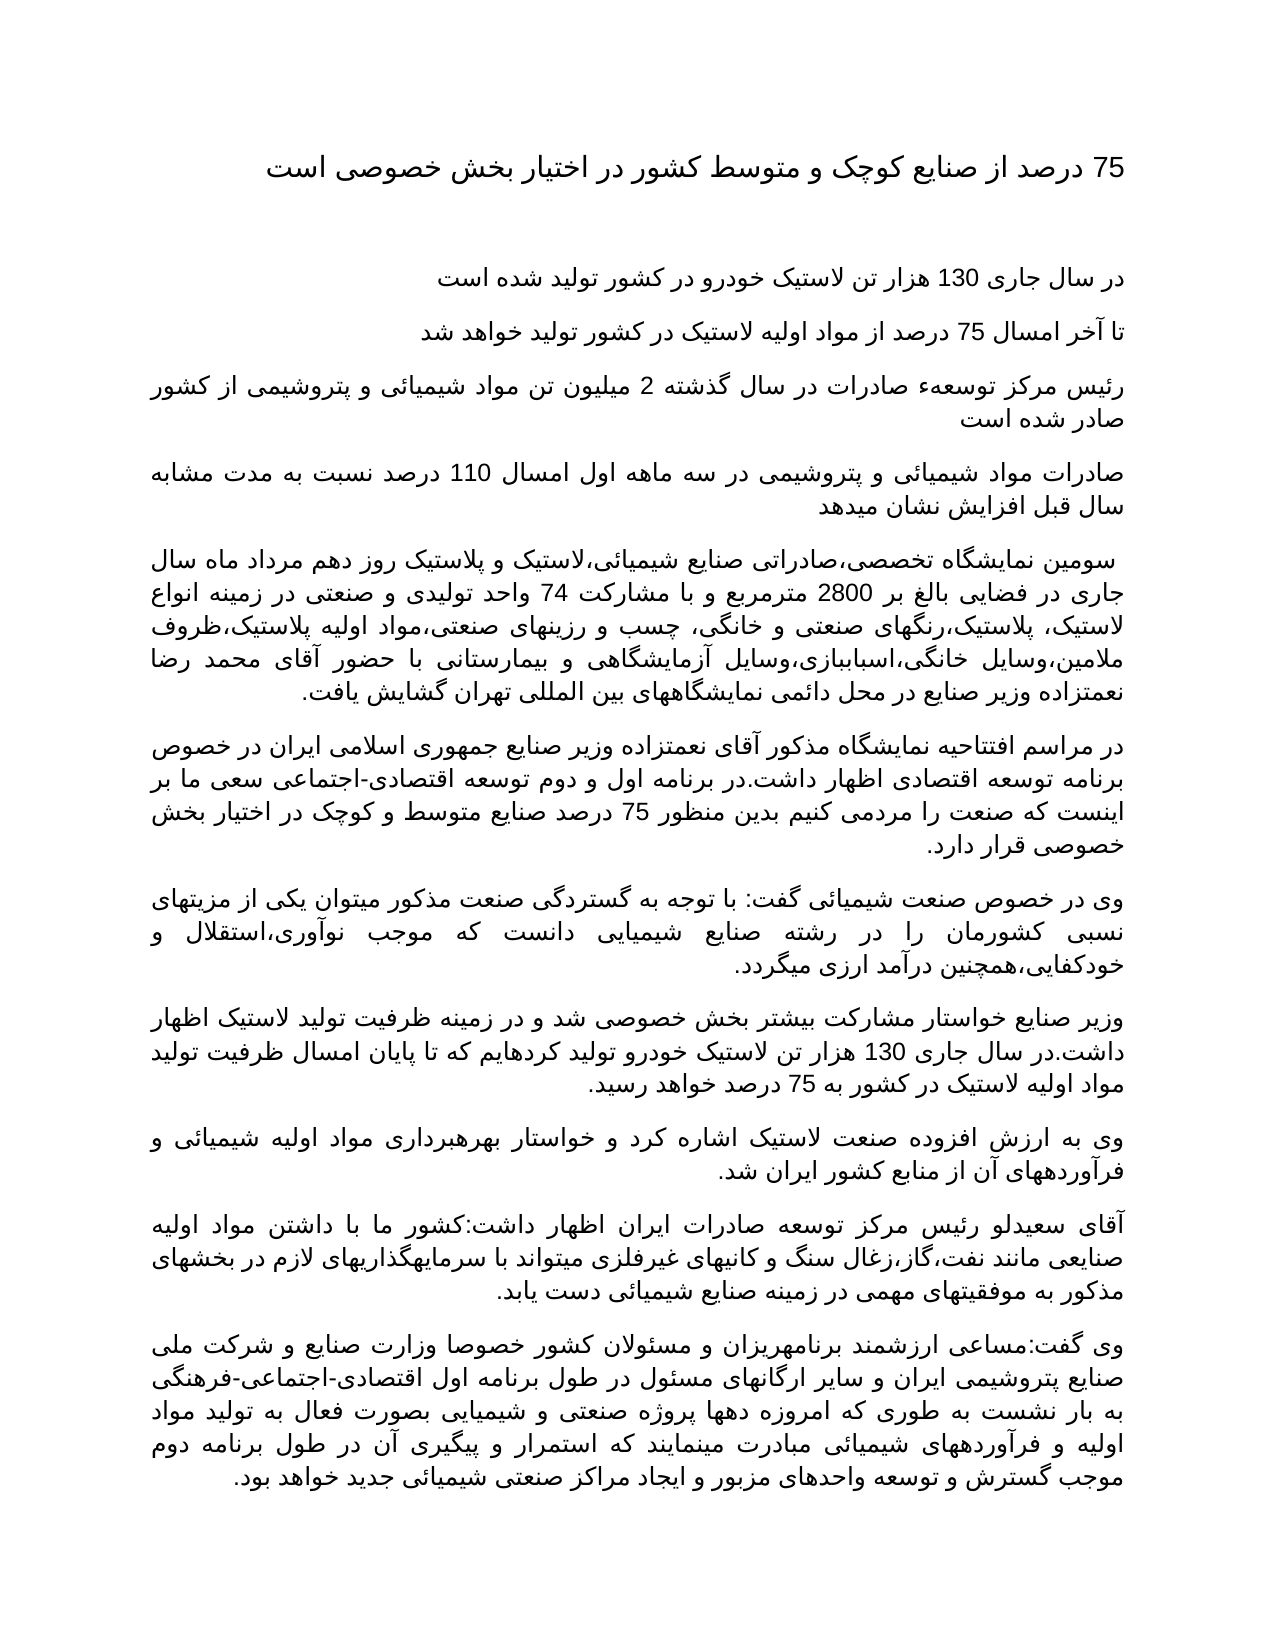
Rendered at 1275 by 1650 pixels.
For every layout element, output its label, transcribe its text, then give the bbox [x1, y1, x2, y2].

text 75 درصد از صنایع کوچک و متوسط کشور در اختیار بخش خصوصی است [150, 150, 1125, 183]
text در مراسم افتتاحیه نمایشگاه مذکور آقای نعمت‏زاده وزیر صنایع جمهوری‏ اسلامی ایران در خصوص برنامه توسعه‏ اقتصادی اظهار داشت.در برنامه اول و دوم توسعه اقتصادی-اجتماعی سعی‏ ما بر اینست که صنعت را مردمی کنیم‏ بدین منظور 75 درصد صنایع متوسط و کوچک در اختیار بخش خصوصی قرار دارد. [150, 731, 1125, 858]
text تا آخر امسال 75 درصد از مواد اولیه لاستیک‏ در کشور تولید خواهد شد [150, 317, 1125, 346]
text سومین نمایشگاه تخصصی،صادراتی‏ صنایع شیمیائی،لاستیک و پلاستیک روز دهم مرداد ماه سال جاری در فضایی بالغ‏ بر 2800 مترمربع و با مشارکت 74 واحد تولیدی و صنعتی در زمینه انواع لاستیک، پلاستیک،رنگهای صنعتی و خانگی، چسب و رزین‏های صنعتی،مواد اولیه‏ پلاستیک،ظروف ملامین،وسایل‏ خانگی،اسباب‏بازی،وسایل آزمایشگاهی‏ و بیمارستانی با حضور آقای محمد رضا نعمت‏زاده وزیر صنایع در محل دائمی‏ نمایشگاههای بین المللی تهران گشایش‏ یافت. [150, 545, 1125, 706]
text در سال جاری 130 هزار تن لاستیک خودرو در کشور تولید شده است [150, 263, 1125, 292]
text وی گفت:مساعی ارزشمند برنامه‏ریزان‏ و مسئولان کشور خصوصا وزارت صنایع و شرکت ملی صنایع پتروشیمی ایران و سایر ارگانهای مسئول در طول برنامه اول‏ اقتصادی-اجتماعی-فرهنگی‏ به بار نشست به طوری که امروزه دهها پروژه صنعتی و شیمیایی بصورت فعال به‏ تولید مواد اولیه و فرآورده‏های شیمیائی‏ مبادرت می‏نمایند که استمرار و پیگیری‏ آن در طول برنامه دوم موجب گسترش و توسعه واحدهای مزبور و ایجاد مراکز صنعتی شیمیائی جدید خواهد بود. [150, 1330, 1125, 1491]
text وزیر صنایع خواستار مشارکت بیشتر بخش خصوصی شد و در زمینه ظرفیت‏ تولید لاستیک اظهار داشت.در سال‏ جاری 130 هزار تن لاستیک خودرو تولید کرده‏ایم که تا پایان امسال ظرفیت تولید مواد اولیه لاستیک در کشور به 75 درصد خواهد رسید. [150, 1003, 1125, 1098]
text رئیس مرکز توسعهء صادرات‏ در سال گذشته 2 میلیون تن مواد شیمیائی و پتروشیمی‏ از کشور صادر شده است [150, 371, 1125, 433]
text آقای سعیدلو رئیس مرکز توسعه صادرات‏ ایران اظهار داشت:کشور ما با داشتن مواد اولیه صنایعی مانند نفت،گاز،زغال سنگ‏ و کانی‏های غیرفلزی می‏تواند با سرمایه‏گذاریهای لازم در بخش‏های‏ مذکور به موفقیت‏های مهمی در زمینه‏ صنایع شیمیائی دست یابد. [150, 1210, 1125, 1305]
text وی به ارزش افزوده صنعت لاستیک‏ اشاره کرد و خواستار بهره‏برداری مواد اولیه‏ شیمیائی و فرآورده‏های آن از منابع کشور ایران شد. [150, 1123, 1125, 1185]
text صادرات مواد شیمیائی و پتروشیمی در سه ماهه اول‏ امسال 110 درصد نسبت به مدت مشابه‏ سال قبل افزایش نشان میدهد [150, 458, 1125, 519]
text وی در خصوص صنعت شیمیائی گفت: با توجه به گستردگی صنعت مذکور می‏توان یکی از مزیت‏های نسبی‏ کشورمان را در رشته صنایع شیمیایی‏ دانست که موجب نوآوری،استقلال‏ و خودکفایی،همچنین درآمد ارزی‏ می‏گردد. [150, 883, 1125, 978]
